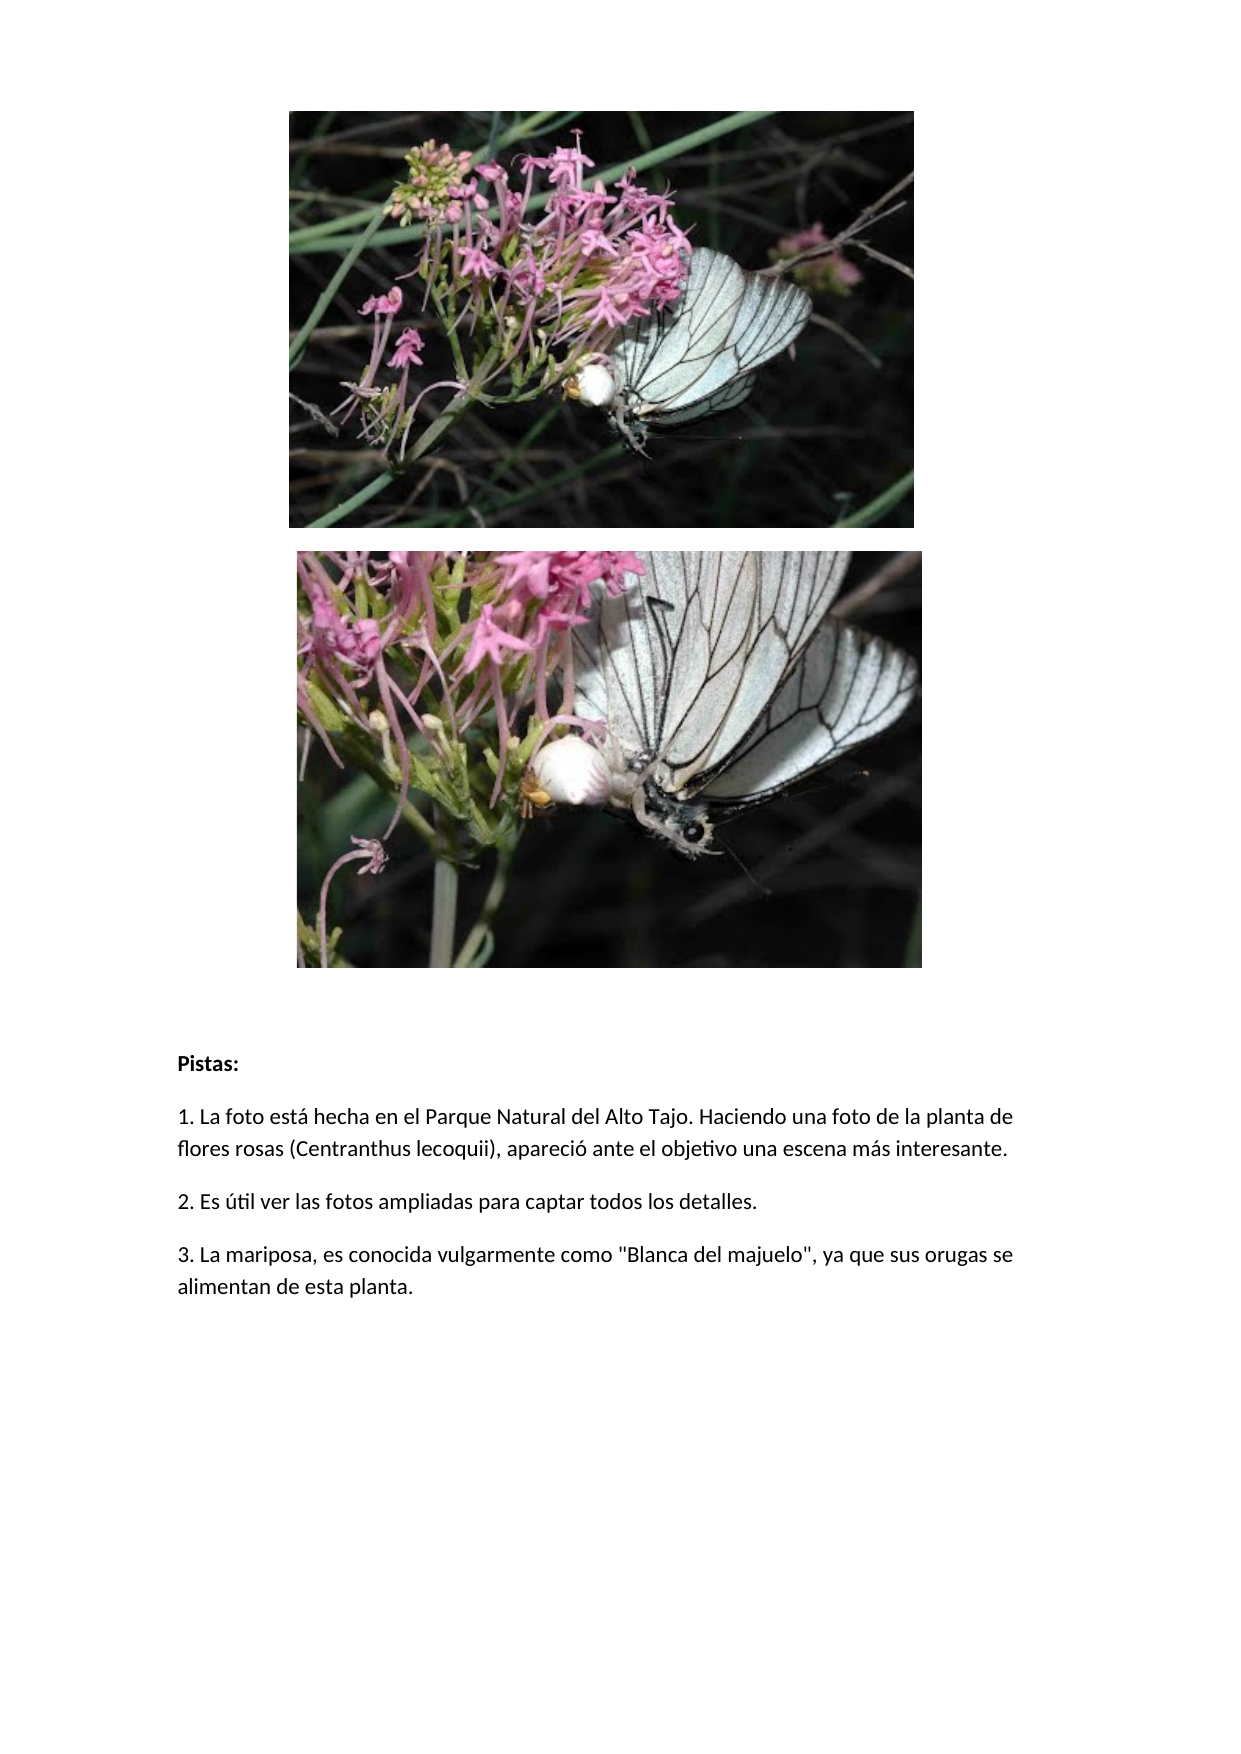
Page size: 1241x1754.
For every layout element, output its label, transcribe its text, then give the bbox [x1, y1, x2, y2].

picture [296, 551, 922, 968]
text 1. La foto está hecha en el Parque Natural del Alto Tajo. Haciendo una foto de la planta de flores rosas (Centranthus lecoquii), apareció ante el objetivo una escena más interesante. [177, 1102, 1063, 1162]
text 2. Es útil ver las fotos ampliadas para captar todos los detalles. [177, 1187, 1063, 1215]
picture [289, 111, 914, 528]
text Pistas: [177, 1049, 1063, 1077]
text 3. La mariposa, es conocida vulgarmente como "Blanca del majuelo", ya que sus orugas se alimentan de esta planta. [177, 1240, 1063, 1300]
